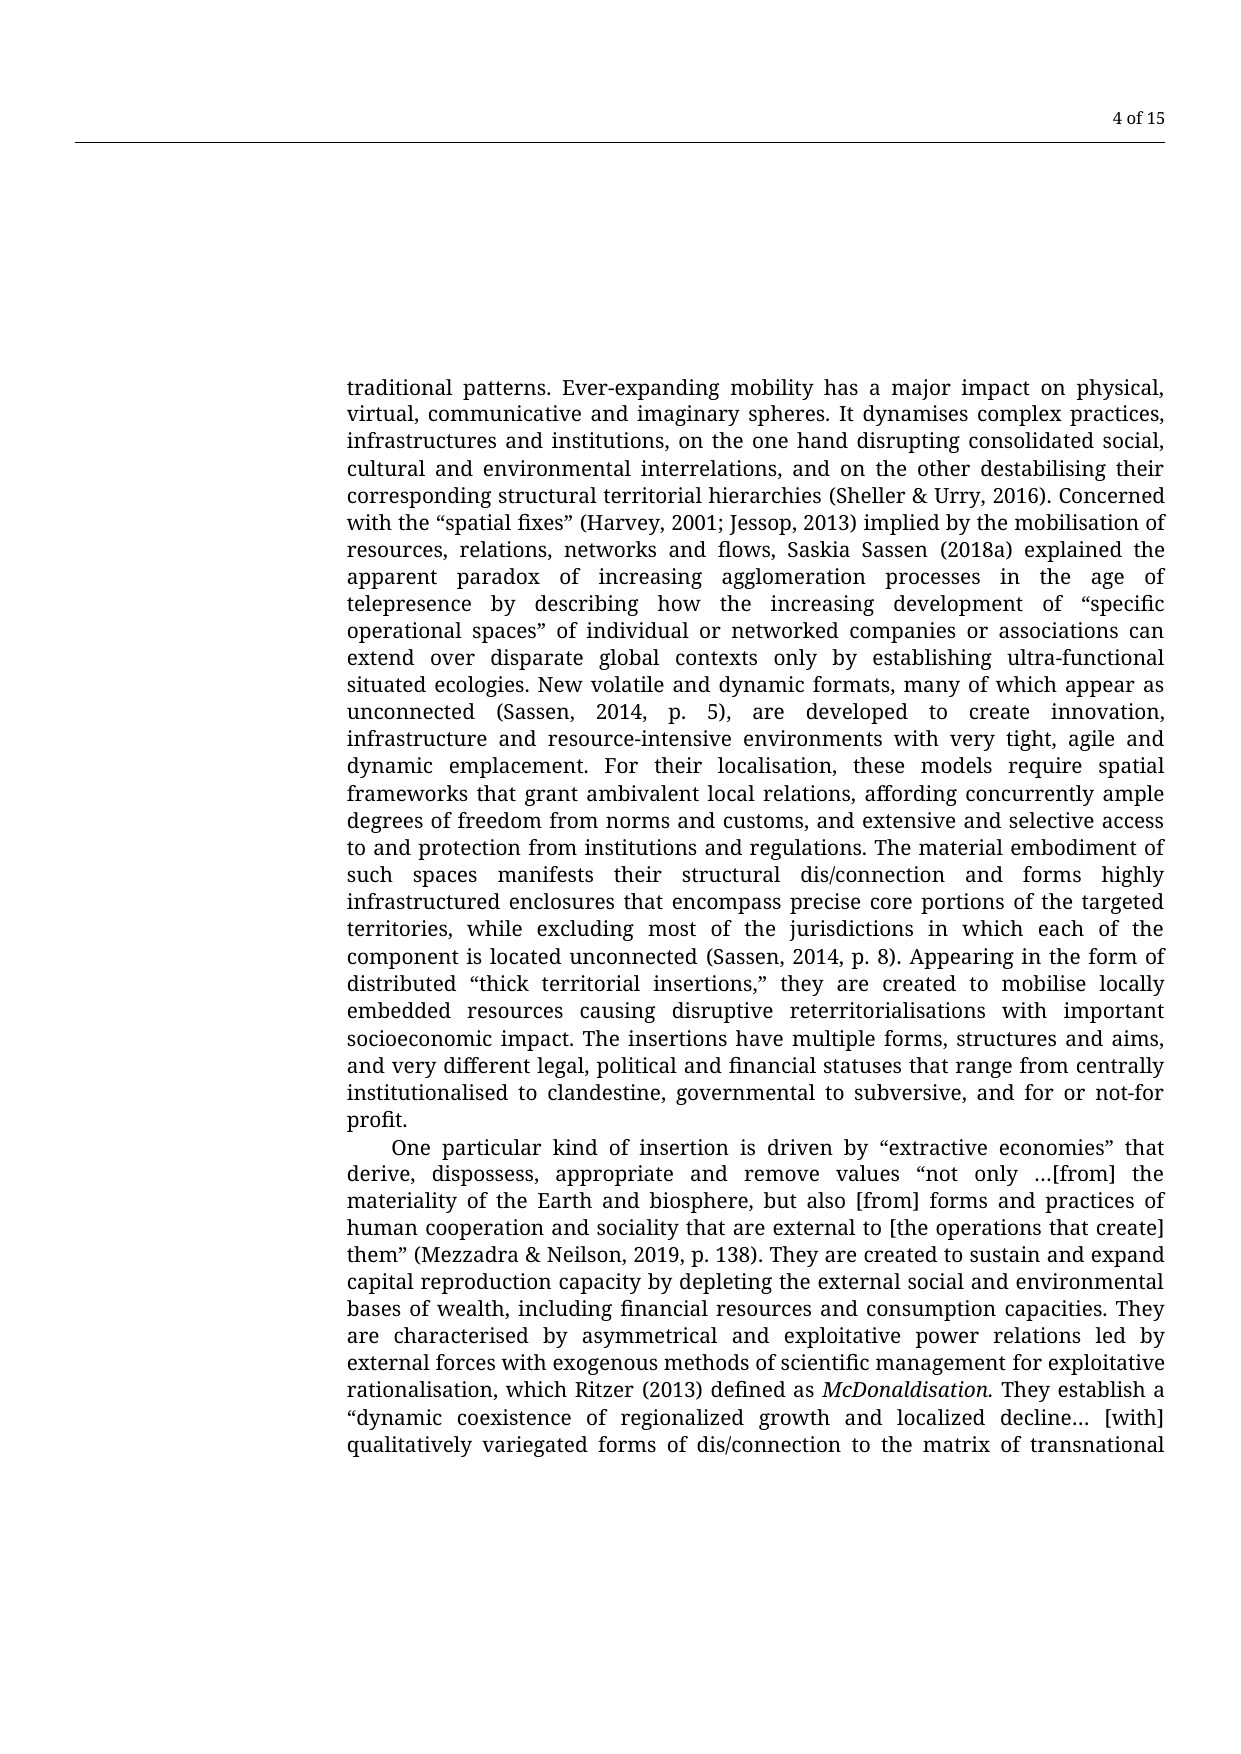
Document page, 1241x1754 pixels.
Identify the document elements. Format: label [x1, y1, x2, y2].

text [347, 1133, 1165, 1458]
text [347, 374, 1165, 1133]
